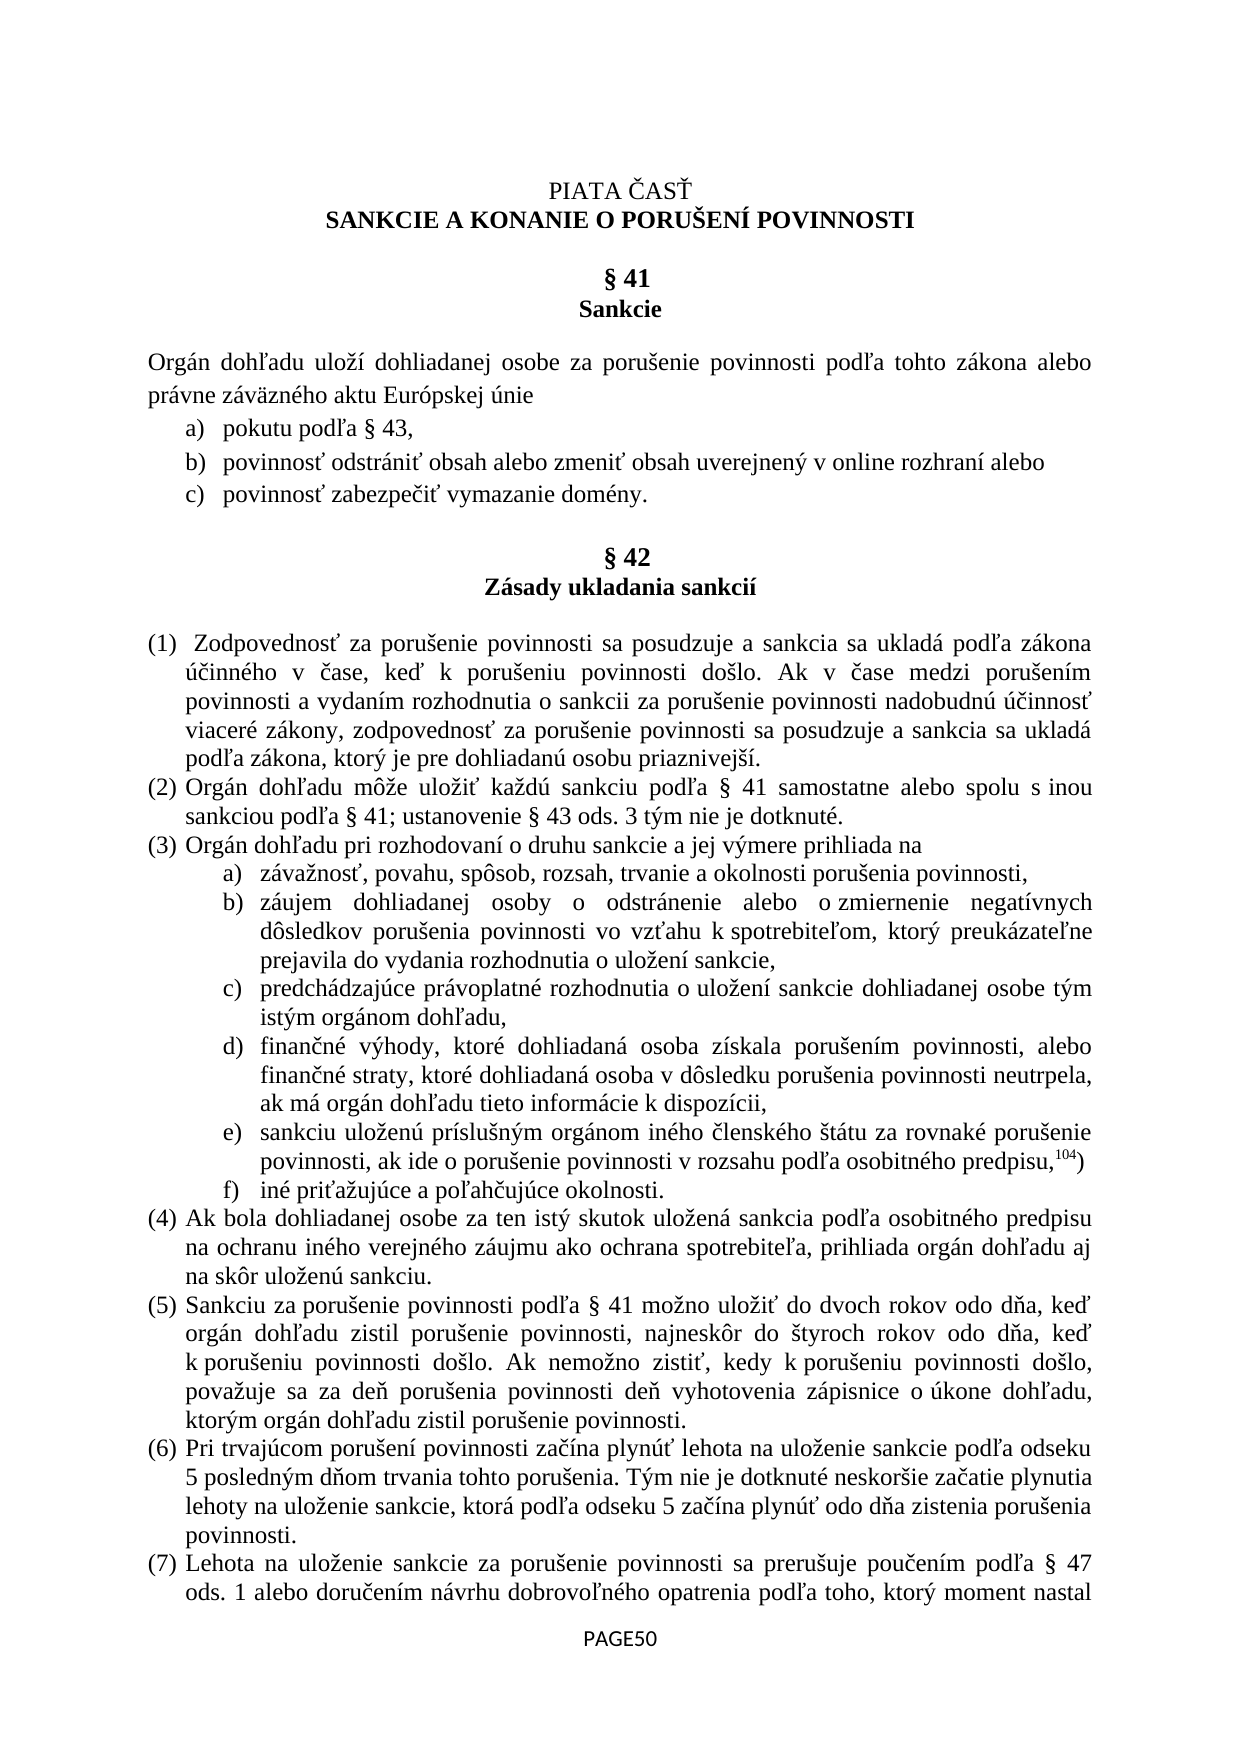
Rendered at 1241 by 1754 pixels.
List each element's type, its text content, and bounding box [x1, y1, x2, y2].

list Sankciu za porušenie povinnosti podľa § 41 možno uložiť do dvoch rokov odo dňa, keď orgán dohľadu zistil porušenie povinnosti, najneskôr do štyroch rokov odo dňa, keď k porušeniu povinnosti došlo. Ak nemožno zistiť, kedy k porušeniu povinnosti došlo, považuje sa za deň porušenia povinnosti deň vyhotovenia zápisnice o úkone dohľadu, ktorým orgán dohľadu zistil porušenie povinnosti. [148, 1290, 1093, 1433]
text Zásady ukladania sankcií [148, 572, 1093, 601]
list Zodpovednosť za porušenie povinnosti sa posudzuje a sankcia sa ukladá podľa zákona účinného v čase, keď k porušeniu povinnosti došlo. Ak v čase medzi porušením povinnosti a vydaním rozhodnutia o sankcii za porušenie povinnosti nadobudnú účinnosť viaceré zákony, zodpovednosť za porušenie povinnosti sa posudzuje a sankcia sa ukladá podľa zákona, ktorý je pre dohliadanú osobu priaznivejší. [148, 628, 1093, 772]
list sankciu uloženú príslušným orgánom iného členského štátu za rovnaké porušenie povinnosti, ak ide o porušenie povinnosti v rozsahu podľa osobitného predpisu,104) [223, 1117, 1093, 1175]
text SANKCIE A KONANIE O PORUŠENÍ POVINNOSTI [148, 205, 1093, 234]
list záujem dohliadanej osoby o odstránenie alebo o zmiernenie negatívnych dôsledkov porušenia povinnosti vo vzťahu k spotrebiteľom, ktorý preukázateľne prejavila do vydania rozhodnutia o uložení sankcie, [223, 887, 1093, 973]
list predchádzajúce právoplatné rozhodnutia o uložení sankcie dohliadanej osobe tým istým orgánom dohľadu, [223, 973, 1093, 1031]
text Sankcie [148, 294, 1093, 322]
list finančné výhody, ktoré dohliadaná osoba získala porušením povinnosti, alebo finančné straty, ktoré dohliadaná osoba v dôsledku porušenia povinnosti neutrpela, ak má orgán dohľadu tieto informácie k dispozícii, [223, 1031, 1093, 1117]
list povinnosť zabezpečiť vymazanie domény. [185, 479, 1093, 508]
list iné priťažujúce a poľahčujúce okolnosti. [223, 1175, 1093, 1203]
list závažnosť, povahu, spôsob, rozsah, trvanie a okolnosti porušenia povinnosti, [223, 858, 1093, 887]
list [148, 1548, 1093, 1606]
list Orgán dohľadu pri rozhodovaní o druhu sankcie a jej výmere prihliada na [148, 830, 1093, 858]
list Pri trvajúcom porušení povinnosti začína plynúť lehota na uloženie sankcie podľa odseku 5 posledným dňom trvania tohto porušenia. Tým nie je dotknuté neskoršie začatie plynutia lehoty na uloženie sankcie, ktorá podľa odseku 5 začína plynúť odo dňa zistenia porušenia povinnosti. [148, 1433, 1093, 1548]
list Ak bola dohliadanej osobe za ten istý skutok uložená sankcia podľa osobitného predpisu na ochranu iného verejného záujmu ako ochrana spotrebiteľa, prihliada orgán dohľadu aj na skôr uloženú sankciu. [148, 1203, 1093, 1290]
text Orgán dohľadu uloží dohliadanej osobe za porušenie povinnosti podľa tohto zákona alebo právne záväzného aktu Európskej únie [148, 347, 1093, 409]
text PIATA ČASŤ [148, 176, 1093, 205]
list Orgán dohľadu môže uložiť každú sankciu podľa § 41 samostatne alebo spolu s inou sankciou podľa § 41; ustanovenie § 43 ods. 3 tým nie je dotknuté. [148, 772, 1093, 830]
list pokutu podľa § 43, [185, 413, 1093, 442]
list povinnosť odstrániť obsah alebo zmeniť obsah uverejnený v online rozhraní alebo [185, 447, 1093, 475]
